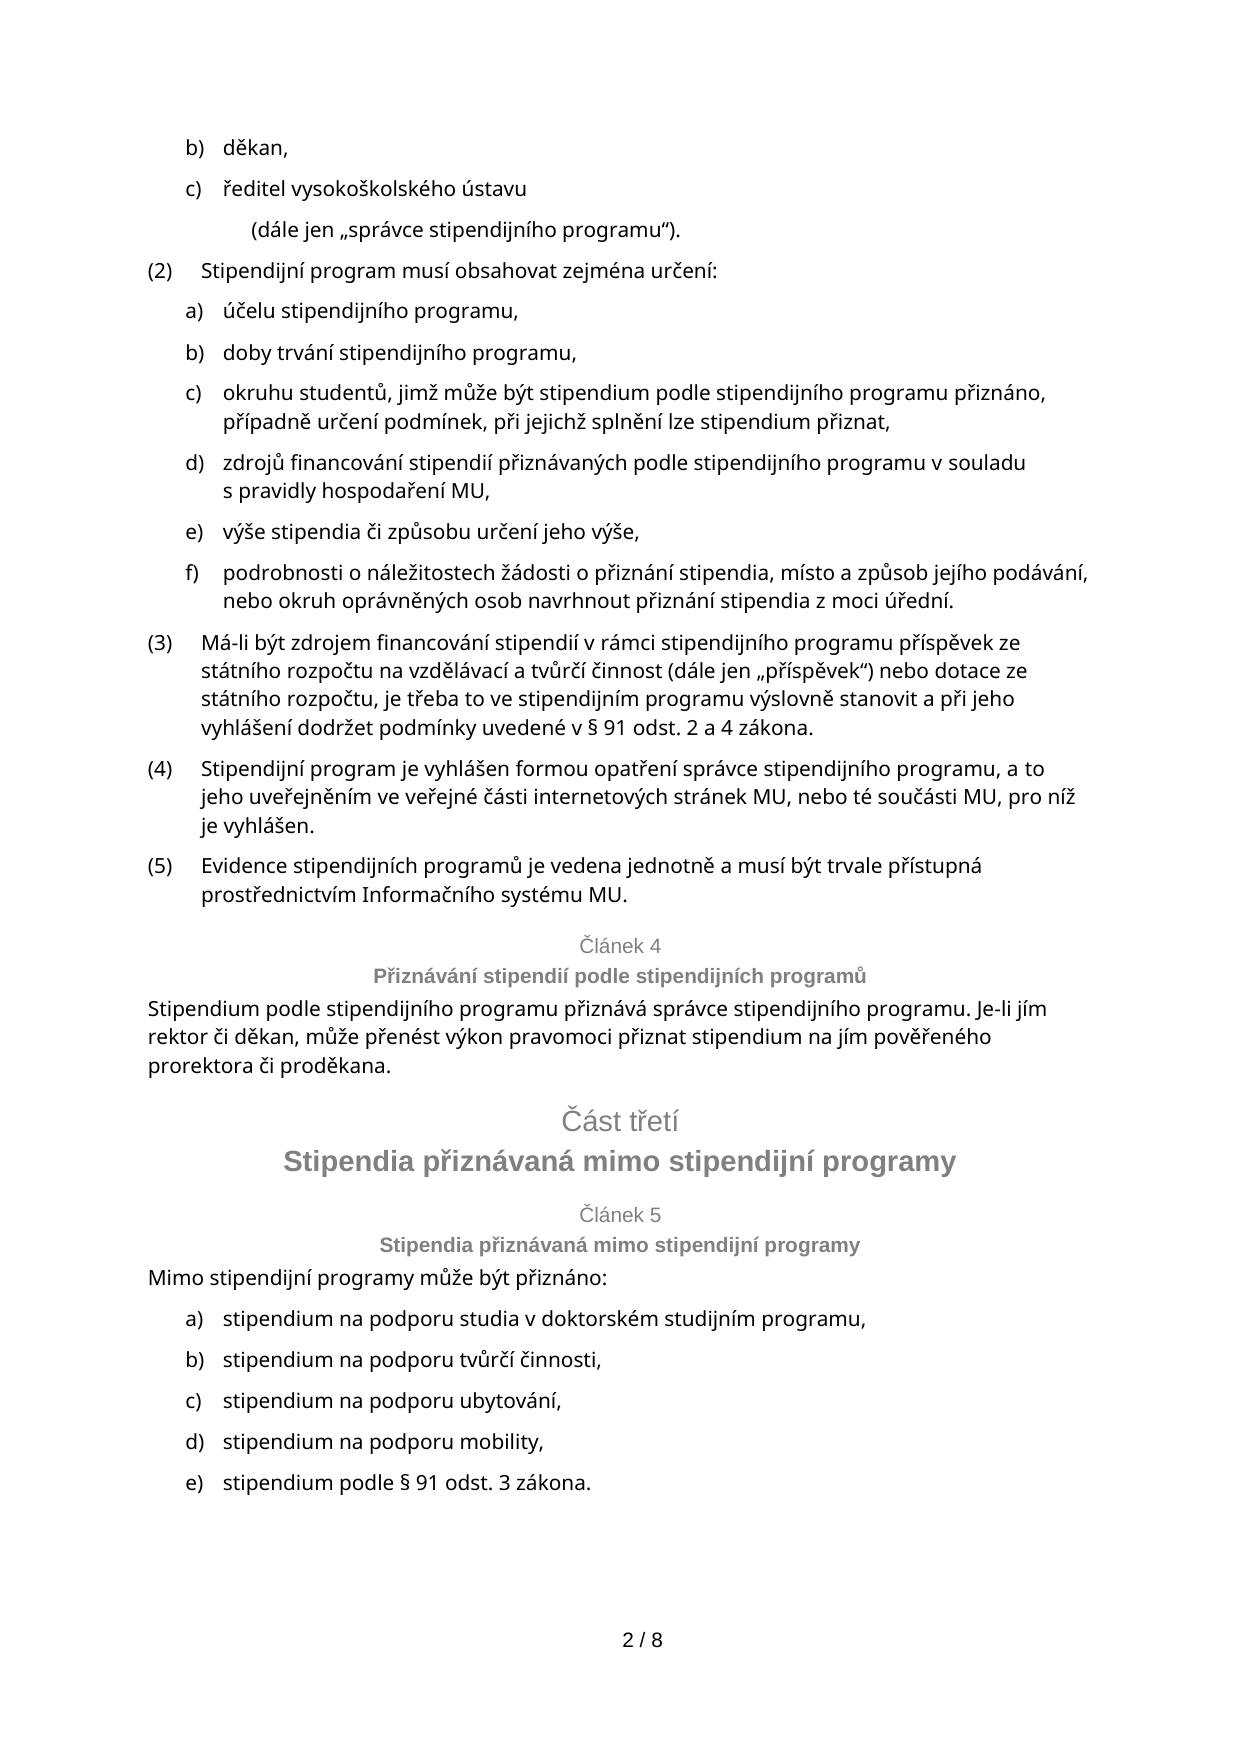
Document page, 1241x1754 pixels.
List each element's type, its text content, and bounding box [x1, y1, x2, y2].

list účelu stipendijního programu, [185, 297, 1093, 325]
text Stipendium podle stipendijního programu přiznává správce stipendijního programu. Je-li jím rektor či děkan, může přenést výkon pravomoci přiznat stipendium na jím pověřeného prorektora či proděkana. [148, 994, 1093, 1079]
list stipendium na podporu ubytování, [185, 1386, 1093, 1414]
list stipendium na podporu studia v doktorském studijním programu, [185, 1304, 1093, 1332]
text Článek 5 [148, 1203, 1093, 1227]
text Část třetí [148, 1104, 1093, 1138]
text Článek 4 [148, 933, 1093, 957]
list okruhu studentů, jimž může být stipendium podle stipendijního programu přiznáno, případně určení podmínek, při jejichž splnění lze stipendium přiznat, [185, 378, 1093, 435]
list Má-li být zdrojem financování stipendií v rámci stipendijního programu příspěvek ze státního rozpočtu na vzdělávací a tvůrčí činnost (dále jen „příspěvek“) nebo dotace ze státního rozpočtu, je třeba to ve stipendijním programu výslovně stanovit a při jeho vyhlášení dodržet podmínky uvedené v § 91 odst. 2 a 4 zákona. [148, 628, 1093, 741]
list Stipendijní program musí obsahovat zejména určení: [148, 256, 1093, 284]
list podrobnosti o náležitostech žádosti o přiznání stipendia, místo a způsob jejího podávání, nebo okruh oprávněných osob navrhnout přiznání stipendia z moci úřední. [185, 558, 1093, 615]
list stipendium podle § 91 odst. 3 zákona. [185, 1468, 1093, 1496]
list stipendium na podporu mobility, [185, 1427, 1093, 1455]
list zdrojů financování stipendií přiznávaných podle stipendijního programu v souladu s pravidly hospodaření MU, [185, 448, 1093, 505]
list Evidence stipendijních programů je vedena jednotně a musí být trvale přístupná prostřednictvím Informačního systému MU. [148, 852, 1093, 908]
list doby trvání stipendijního programu, [185, 338, 1093, 366]
list Stipendijní program je vyhlášen formou opatření správce stipendijního programu, a to jeho uveřejněním ve veřejné části internetových stránek MU, nebo té součásti MU, pro níž je vyhlášen. [148, 754, 1093, 839]
text Stipendia přiznávaná mimo stipendijní programy [148, 1144, 1093, 1178]
list děkan, [185, 133, 1093, 161]
text Přiznávání stipendií podle stipendijních programů [148, 964, 1093, 988]
list ředitel vysokoškolského ústavu [185, 174, 1093, 202]
text Mimo stipendijní programy může být přiznáno: [148, 1263, 1093, 1291]
text (dále jen „správce stipendijního programu“). [207, 215, 1093, 243]
list výše stipendia či způsobu určení jeho výše, [185, 517, 1093, 546]
list stipendium na podporu tvůrčí činnosti, [185, 1345, 1093, 1373]
text Stipendia přiznávaná mimo stipendijní programy [148, 1233, 1093, 1257]
